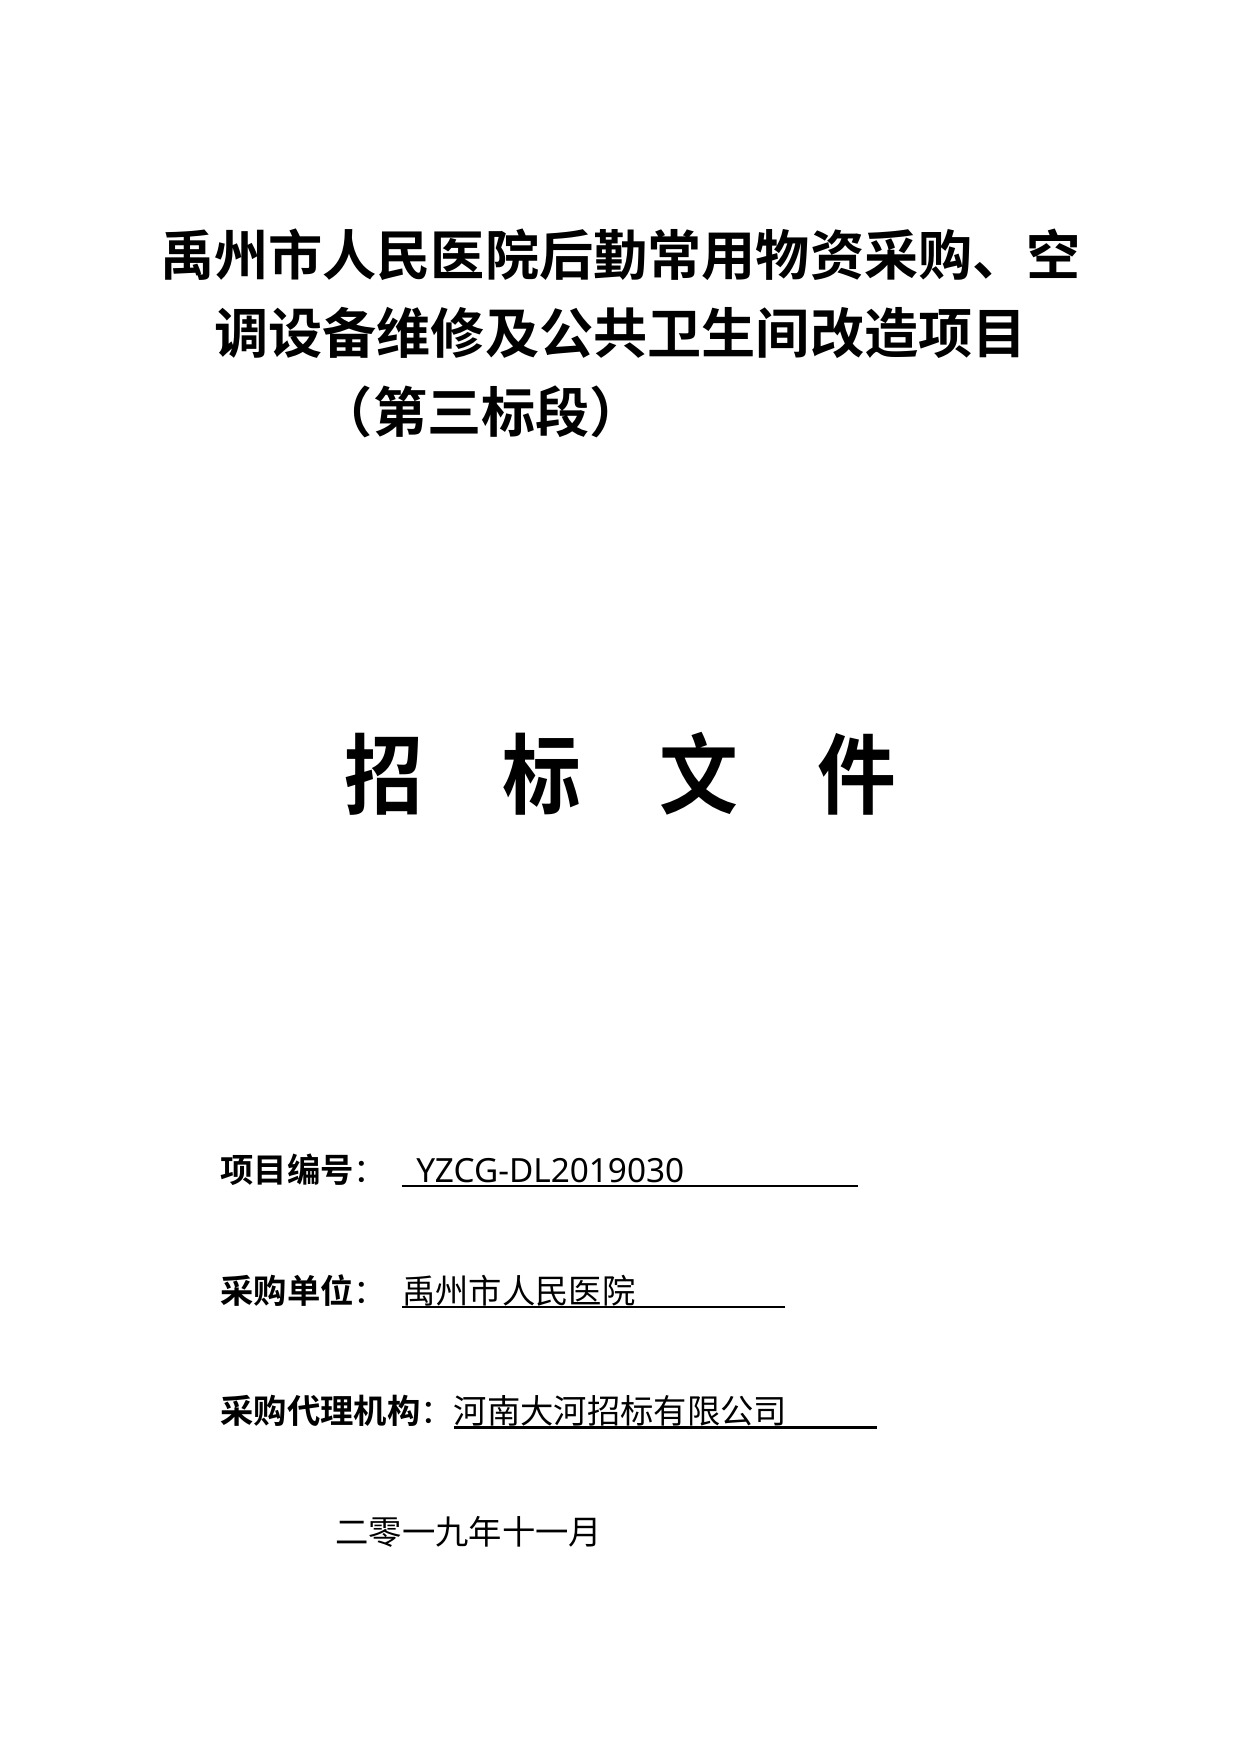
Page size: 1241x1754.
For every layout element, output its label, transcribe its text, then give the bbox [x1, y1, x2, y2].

text 招 标 文 件 [153, 706, 1087, 833]
text （第三标段） [153, 369, 1087, 448]
text 项目编号： YZCG-DL2019030 [153, 1143, 1087, 1192]
text 采购单位： 禹州市人民医院 [153, 1264, 1087, 1313]
text 二零一九年十一月 [153, 1506, 1087, 1554]
text 采购代理机构：河南大河招标有限公司 [153, 1385, 1087, 1433]
text 禹州市人民医院后勤常用物资采购、空调设备维修及公共卫生间改造项目 [153, 212, 1087, 369]
